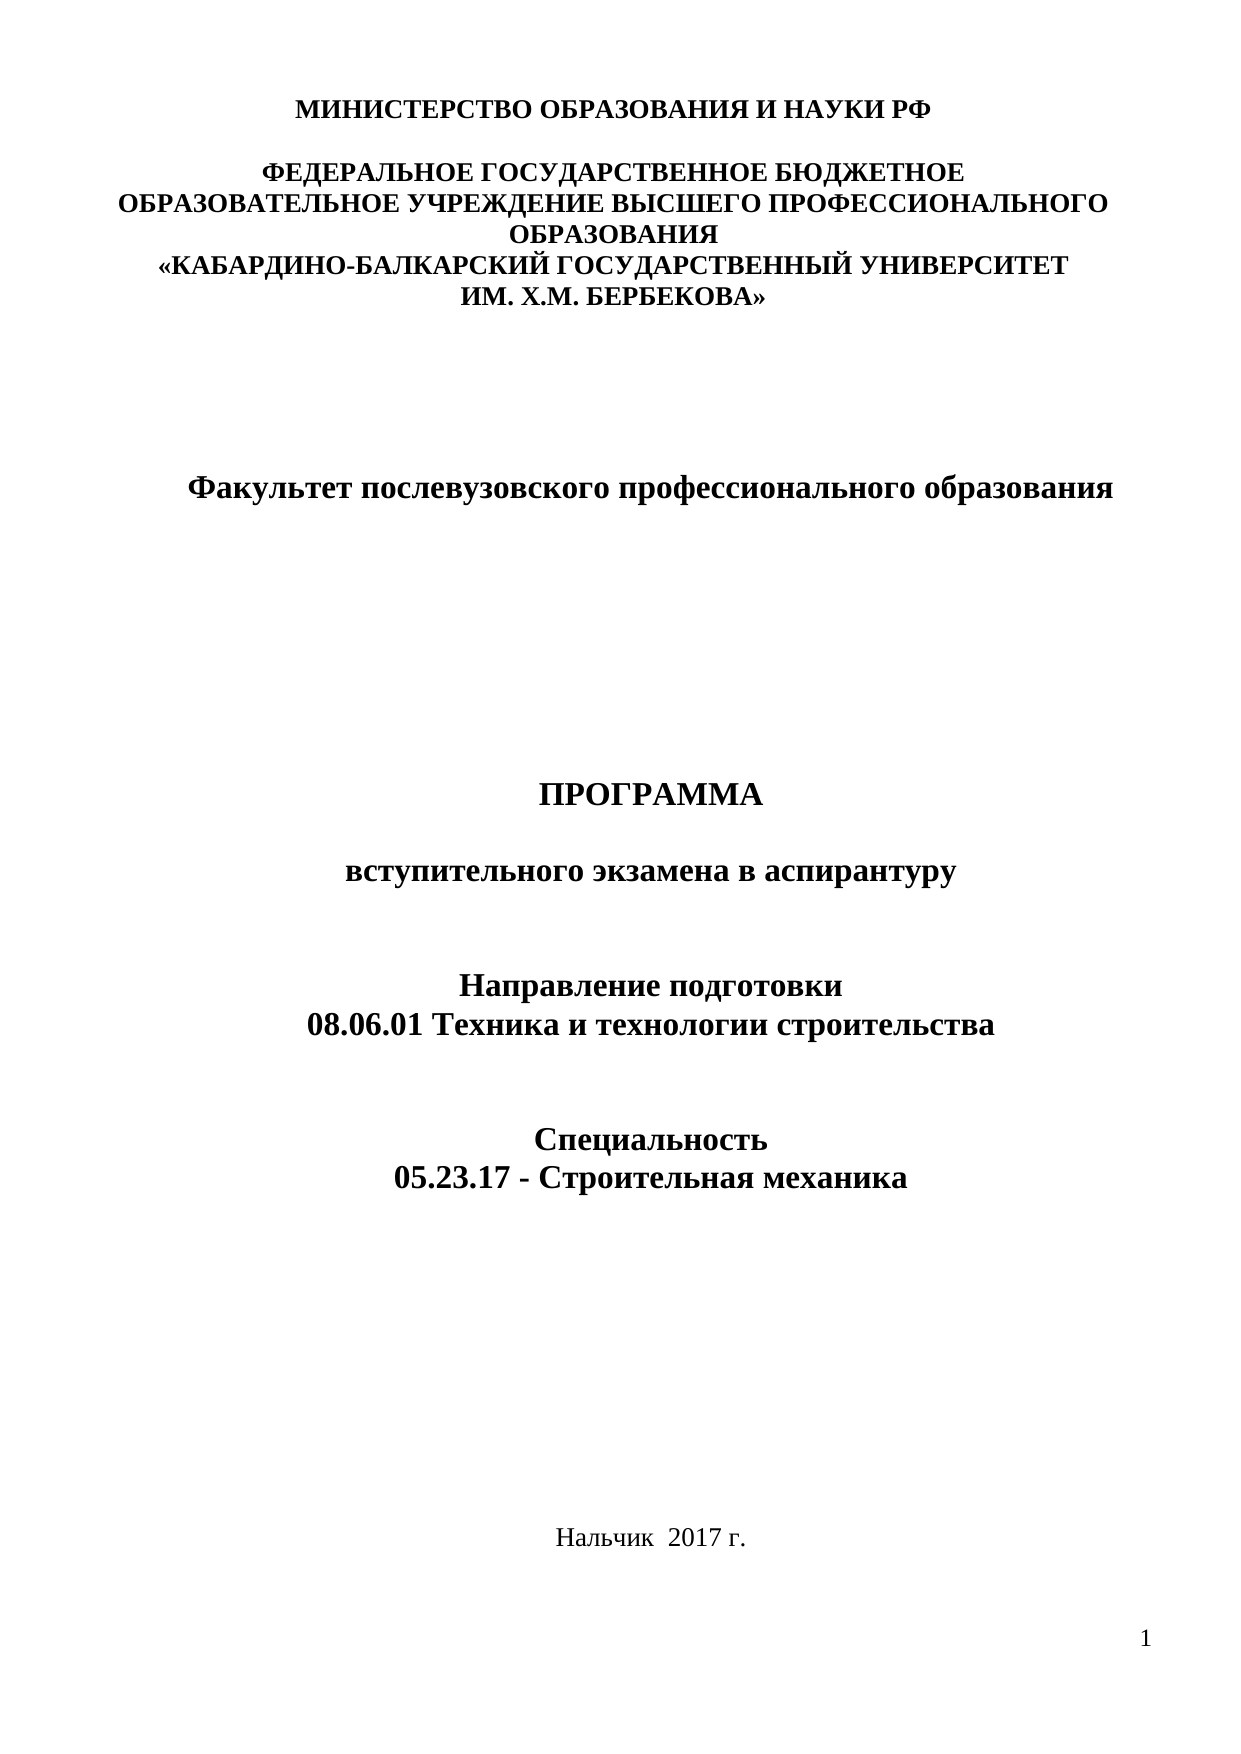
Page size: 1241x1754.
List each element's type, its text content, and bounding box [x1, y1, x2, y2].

text ПРОГРАММА [150, 774, 1152, 812]
text Специальность [150, 1119, 1152, 1157]
text МИНИСТЕРСТВО ОБРАЗОВАНИЯ И НАУКИ РФ [75, 94, 1152, 125]
text вступительного экзамена в аспирантуру [150, 851, 1152, 889]
text Направление подготовки [150, 966, 1152, 1004]
text Нальчик 2017 г. [150, 1522, 1152, 1553]
text Факультет послевузовского профессионального образования [150, 467, 1152, 506]
text ОБРАЗОВАТЕЛЬНОЕ УЧРЕЖДЕНИЕ ВЫСШЕГО ПРОФЕССИОНАЛЬНОГО ОБРАЗОВАНИЯ [75, 187, 1152, 249]
text ФЕДЕРАЛЬНОЕ ГОСУДАРСТВЕННОЕ БЮДЖЕТНОЕ [75, 156, 1152, 187]
text ИМ. Х.М. БЕРБЕКОВА» [75, 281, 1152, 312]
text «КАБАРДИНО-БАЛКАРСКИЙ ГОСУДАРСТВЕННЫЙ УНИВЕРСИТЕТ [75, 249, 1152, 281]
text 08.06.01 Техника и технологии строительства [150, 1004, 1152, 1042]
text 05.23.17 - Строительная механика [150, 1157, 1152, 1196]
